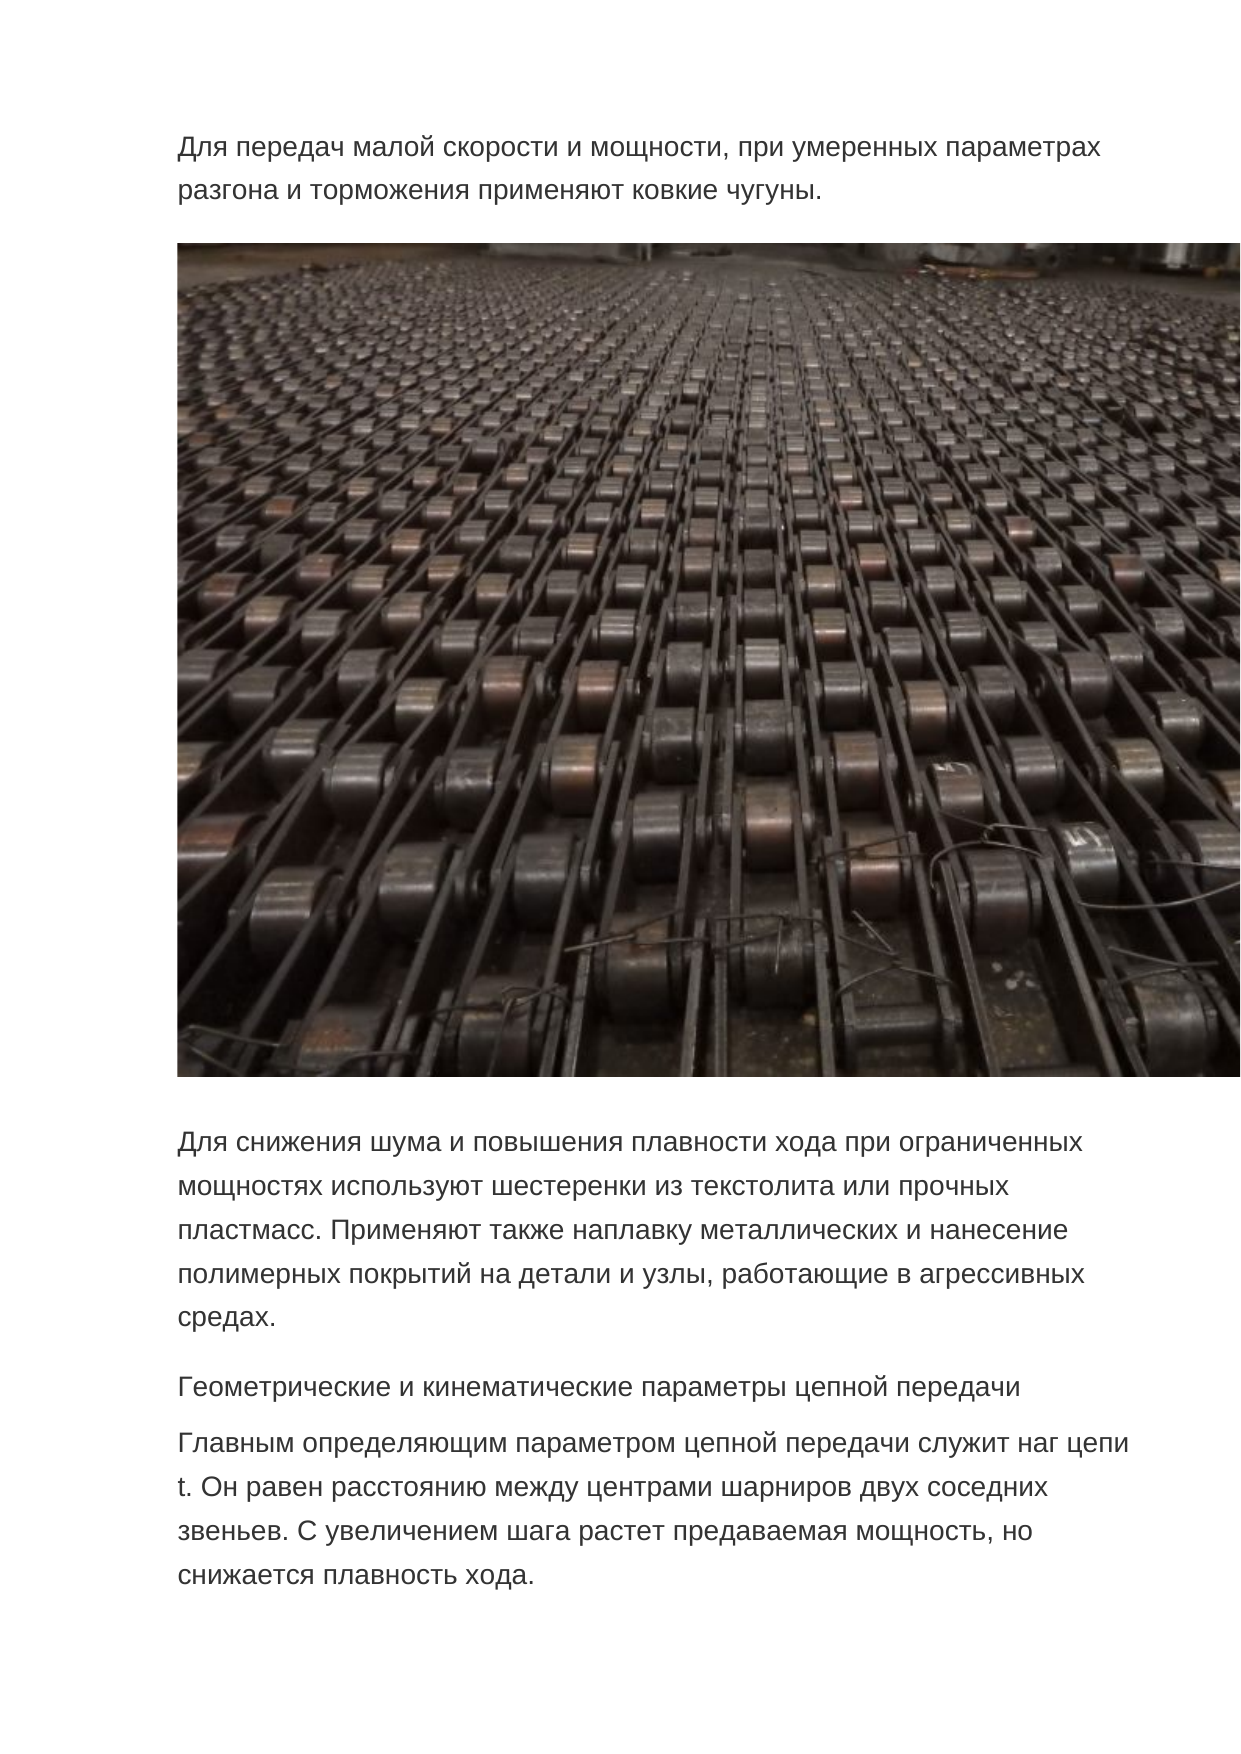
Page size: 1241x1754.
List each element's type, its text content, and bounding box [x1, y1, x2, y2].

picture [177, 243, 1241, 1077]
text Геометрические и кинематические параметры цепной передачи [177, 1370, 1152, 1403]
text Для передач малой скорости и мощности, при умеренных параметрах разгона и торможения применяют ковкие чугуны. [177, 118, 1152, 206]
text Главным определяющим параметром цепной передачи служит наг цепи t. Он равен расстоянию между центрами шарниров двух соседних звеньев. С увеличением шага растет предаваемая мощность, но снижается плавность хода. [177, 1415, 1152, 1590]
text Для снижения шума и повышения плавности хода при ограниченных мощностях используют шестеренки из текстолита или прочных пластмасс. Применяют также наплавку металлических и нанесение полимерных покрытий на детали и узлы, работающие в агрессивных средах. [177, 1114, 1152, 1333]
